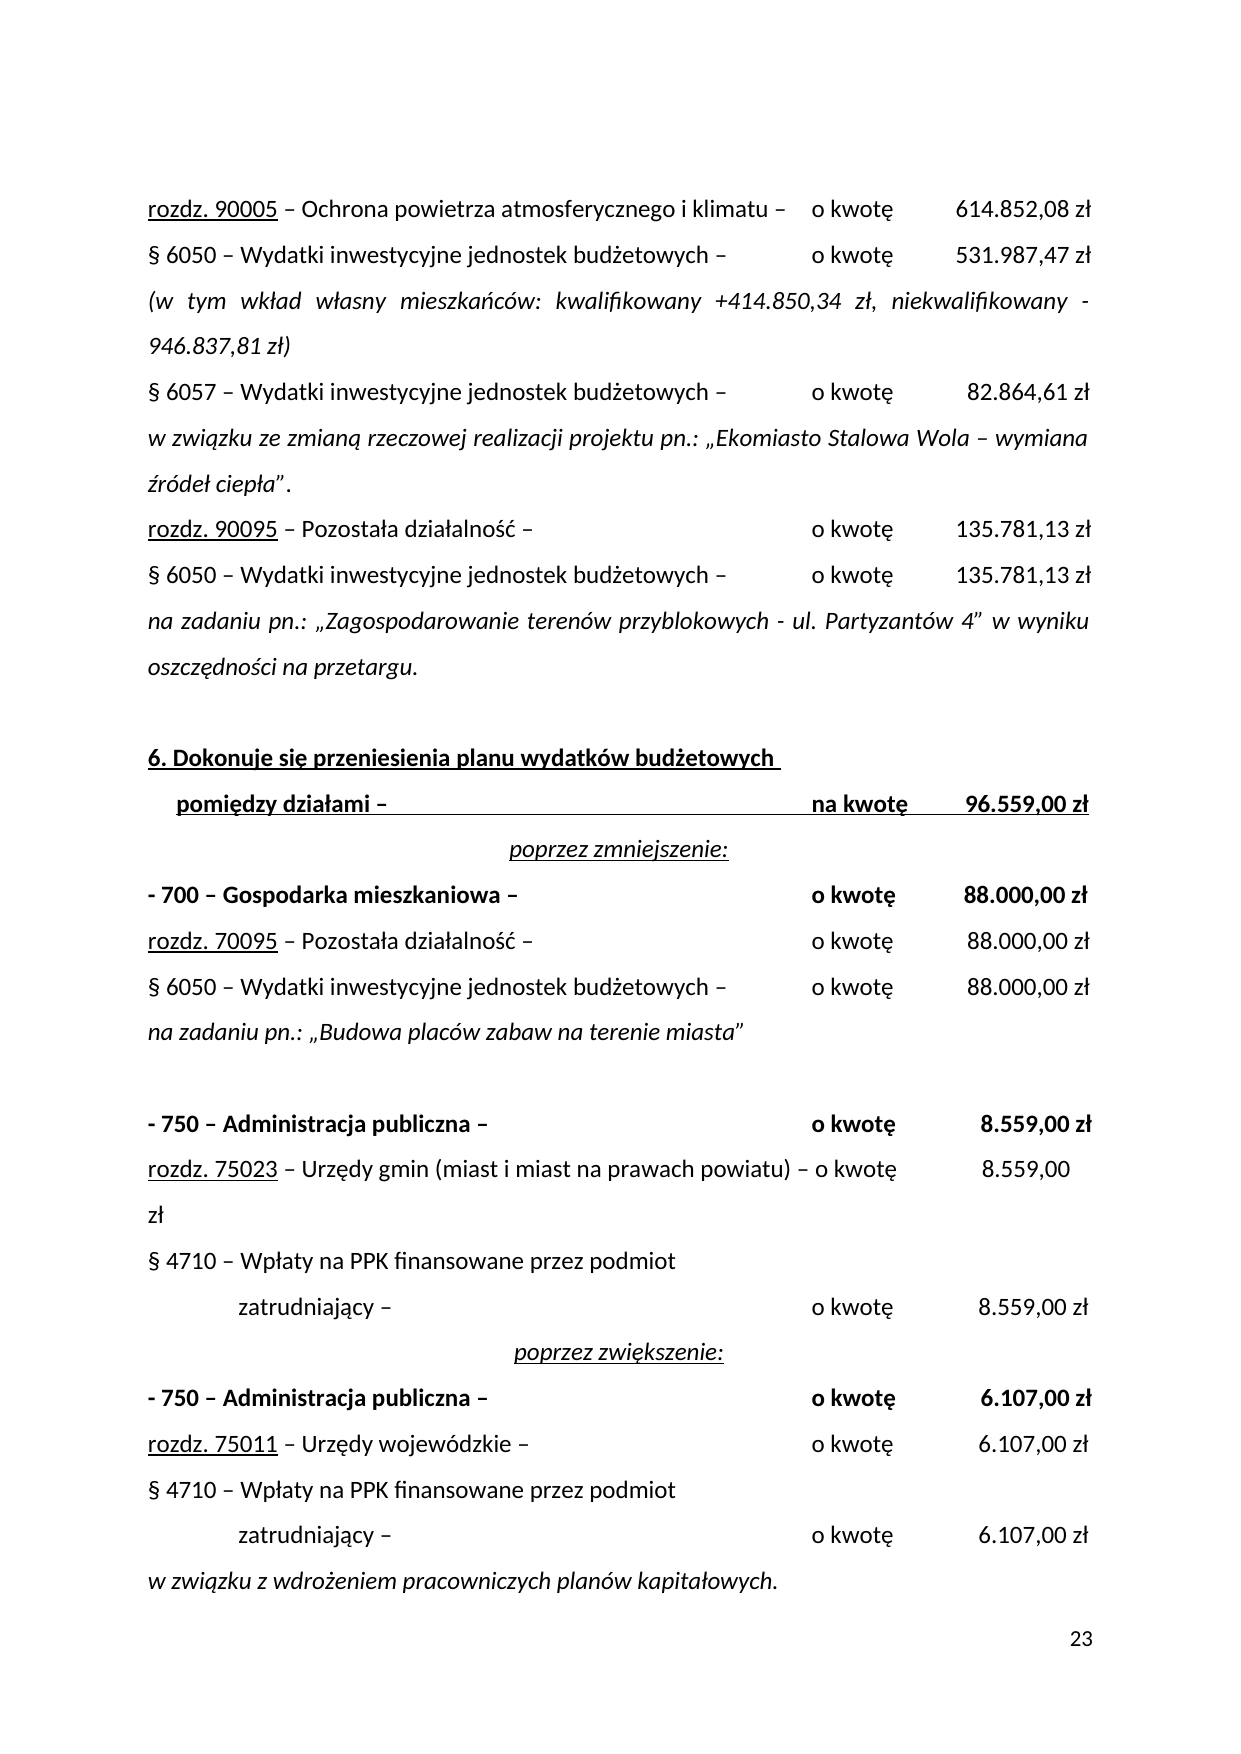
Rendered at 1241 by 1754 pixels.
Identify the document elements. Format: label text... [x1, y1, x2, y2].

text 6. Dokonuje się przeniesienia planu wydatków budżetowych [148, 742, 1093, 773]
text § 4710 – Wpłaty na PPK finansowane przez podmiot [148, 1474, 1093, 1504]
text rozdz. 90095 – Pozostała działalność – o kwotę 135.781,13 zł [148, 513, 1093, 544]
text rozdz. 70095 – Pozostała działalność – o kwotę 88.000,00 zł [148, 925, 1093, 956]
text rozdz. 90005 – Ochrona powietrza atmosferycznego i klimatu – o kwotę 614.852,08 zł [148, 193, 1093, 224]
text zatrudniający – o kwotę 6.107,00 zł [148, 1519, 1093, 1550]
text § 6050 – Wydatki inwestycyjne jednostek budżetowych – o kwotę 531.987,47 zł [148, 239, 1093, 269]
text na zadaniu pn.: „Budowa placów zabaw na terenie miasta” [148, 1016, 1093, 1047]
text w związku z wdrożeniem pracowniczych planów kapitałowych. [148, 1565, 1093, 1596]
text poprzez zwiększenie: [148, 1337, 1093, 1367]
text poprzez zmniejszenie: [148, 833, 1093, 864]
text § 6057 – Wydatki inwestycyjne jednostek budżetowych – o kwotę 82.864,61 zł [148, 376, 1093, 407]
text (w tym wkład własny mieszkańców: kwalifikowany +414.850,34 zł, niekwalifikowany -946.837,81 zł) [148, 285, 1093, 361]
text § 6050 – Wydatki inwestycyjne jednostek budżetowych – o kwotę 135.781,13 zł [148, 559, 1093, 590]
text na zadaniu pn.: „Zagospodarowanie terenów przyblokowych - ul. Partyzantów 4” w wyniku oszczędności na przetargu. [148, 605, 1093, 681]
text rozdz. 75011 – Urzędy wojewódzkie – o kwotę 6.107,00 zł [148, 1428, 1093, 1458]
text zatrudniający – o kwotę 8.559,00 zł [148, 1291, 1093, 1321]
text w związku ze zmianą rzeczowej realizacji projektu pn.: „Ekomiasto Stalowa Wola – wymiana źródeł ciepła”. [148, 422, 1093, 498]
text - 750 – Administracja publiczna – o kwotę 6.107,00 zł [148, 1382, 1093, 1413]
text § 6050 – Wydatki inwestycyjne jednostek budżetowych – o kwotę 88.000,00 zł [148, 971, 1093, 1001]
text - 700 – Gospodarka mieszkaniowa – o kwotę 88.000,00 zł [148, 879, 1093, 910]
text rozdz. 75023 – Urzędy gmin (miast i miast na prawach powiatu) – o kwotę 8.559,00 zł [148, 1154, 1093, 1230]
text pomiędzy działami – na kwotę 96.559,00 zł [148, 788, 1093, 818]
text § 4710 – Wpłaty na PPK finansowane przez podmiot [148, 1245, 1093, 1276]
text - 750 – Administracja publiczna – o kwotę 8.559,00 zł [148, 1108, 1093, 1138]
